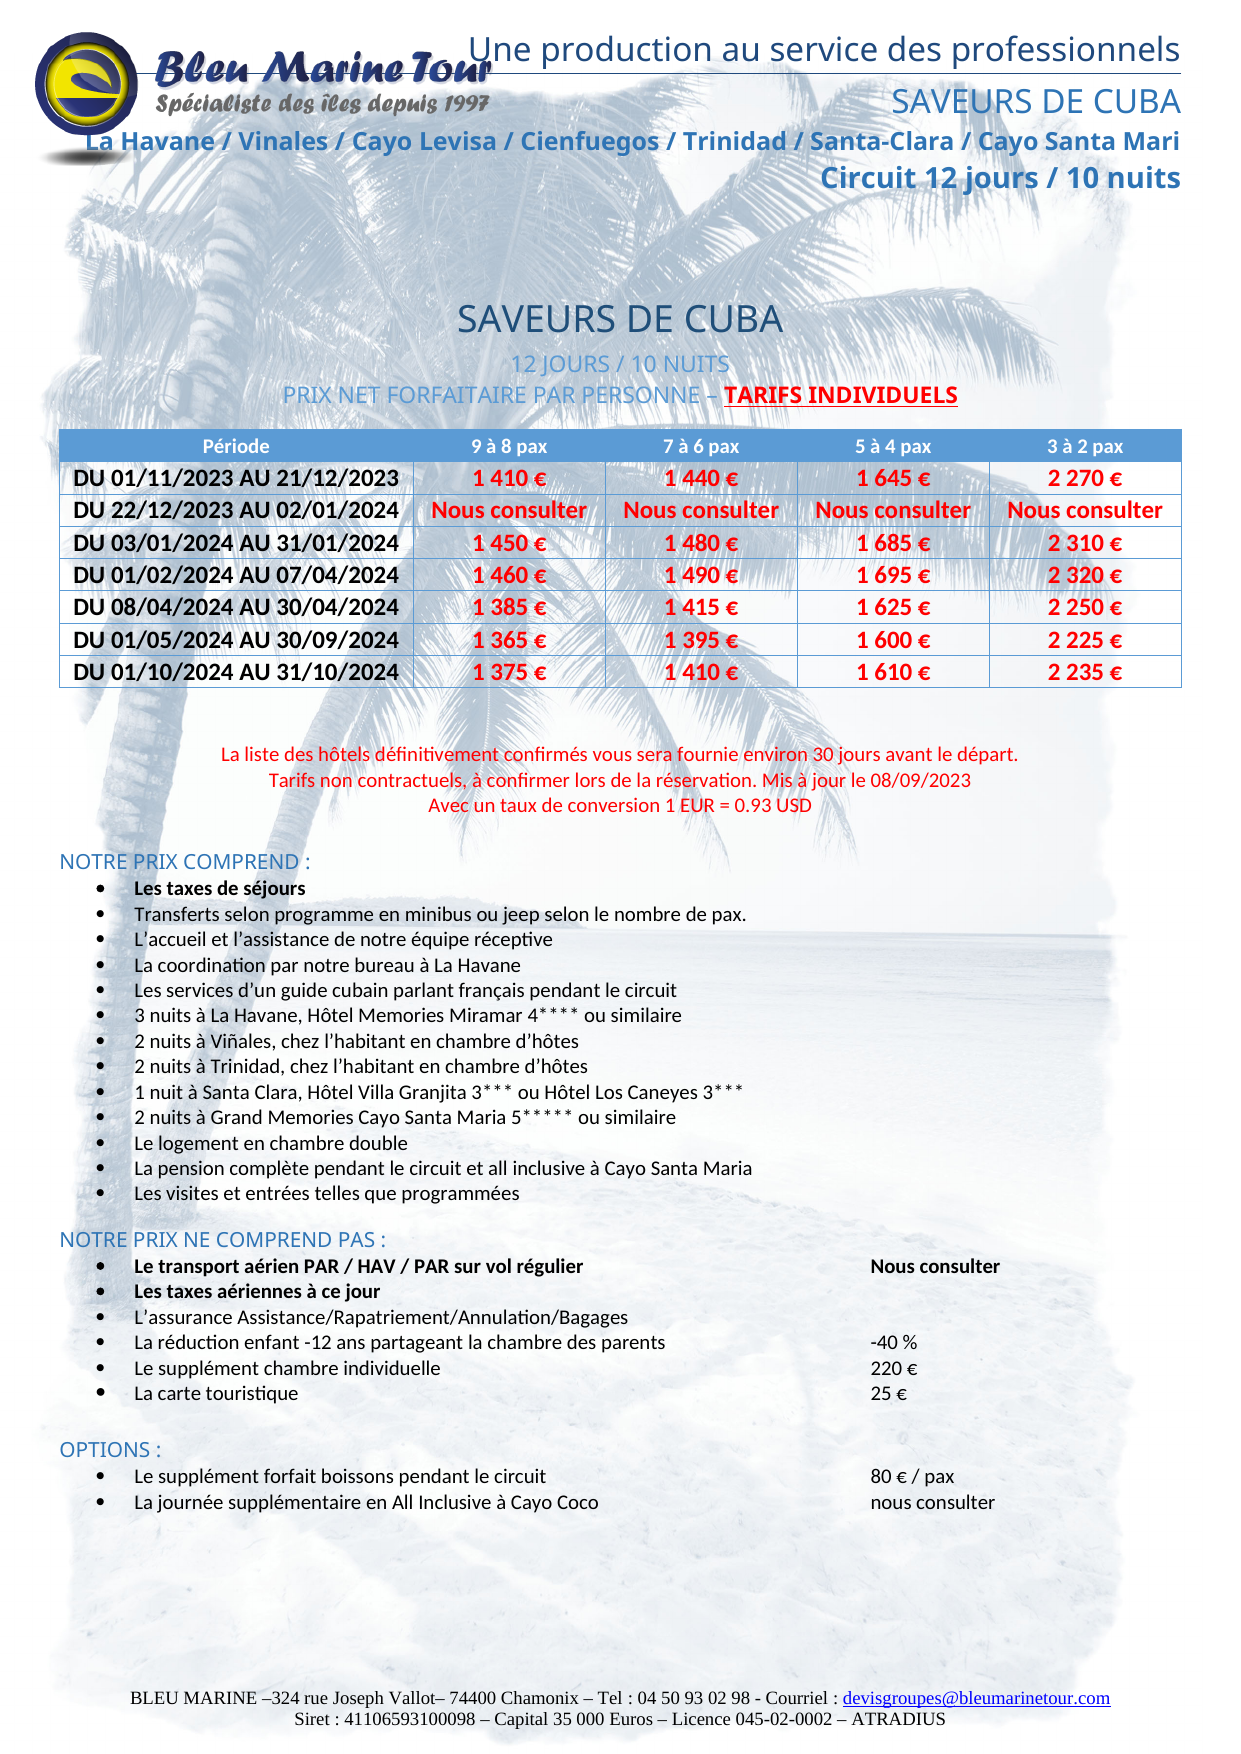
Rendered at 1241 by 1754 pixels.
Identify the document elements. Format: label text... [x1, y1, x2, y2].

table_cell 1 375 € [414, 656, 605, 687]
list Le supplément chambre individuelle 220 € [97, 1355, 1181, 1380]
table_cell Nous consulter [414, 495, 605, 526]
table_cell 2 310 € [990, 527, 1181, 558]
picture [579, 53, 589, 59]
text La liste des hôtels définitivement confirmés vous sera fournie environ 30 jours avant le départ. [59, 741, 1181, 767]
picture [746, 53, 755, 59]
subtitle 12 JOURS / 10 NUITS PRIX NET FORFAITAIRE PAR PERSONNE – TARIFS INDIVIDUELS [59, 348, 1181, 410]
table_cell 2 235 € [990, 656, 1181, 687]
table_cell 1 645 € [798, 462, 989, 493]
table_cell 2 225 € [990, 624, 1181, 655]
table_header Période [60, 430, 413, 461]
table_cell Nous consulter [798, 495, 989, 526]
table_cell 1 460 € [414, 559, 605, 590]
table_cell DU 01/10/2024 AU 31/10/2024 [60, 656, 413, 687]
table_cell 1 385 € [414, 591, 605, 623]
picture [621, 53, 630, 59]
subtitle OPTIONS : [59, 1435, 1181, 1464]
list 2 nuits à Viñales, chez l’habitant en chambre d’hôtes [97, 1028, 1181, 1053]
table_cell 1 695 € [798, 559, 989, 590]
list La pension complète pendant le circuit et all inclusive à Cayo Santa Maria [97, 1155, 1181, 1181]
list Le transport aérien PAR / HAV / PAR sur vol régulier Nous consulter [97, 1253, 1181, 1278]
subtitle SAVEURS DE CUBA [59, 293, 1181, 344]
table_cell 1 480 € [606, 527, 797, 558]
list 2 nuits à Trinidad, chez l’habitant en chambre d’hôtes [97, 1053, 1181, 1079]
table_cell 1 415 € [606, 591, 797, 623]
list La coordination par notre bureau à La Havane [97, 952, 1181, 977]
list 3 nuits à La Havane, Hôtel Memories Miramar 4**** ou similaire [97, 1003, 1181, 1028]
list Le supplément forfait boissons pendant le circuit 80 € / pax [97, 1464, 1181, 1489]
table_cell 2 270 € [990, 462, 1181, 493]
table_cell 1 490 € [606, 559, 797, 590]
table_cell DU 22/12/2023 AU 02/01/2024 [60, 495, 413, 526]
picture [956, 53, 966, 59]
picture [891, 53, 901, 59]
text Avec un taux de conversion 1 EUR = 0.93 USD [59, 792, 1181, 818]
table_header 9 à 8 pax [414, 430, 605, 461]
subtitle NOTRE PRIX NE COMPREND PAS : [59, 1225, 1181, 1253]
subtitle NOTRE PRIX COMPREND : [59, 847, 1181, 876]
picture [989, 53, 999, 59]
table_header 3 à 2 pax [990, 430, 1181, 461]
list La carte touristique 25 € [97, 1380, 1181, 1406]
table_cell 1 610 € [798, 656, 989, 687]
table_cell 1 410 € [606, 656, 797, 687]
picture [726, 53, 734, 59]
list L’assurance Assistance/Rapatriement/Annulation/Bagages [97, 1304, 1181, 1329]
picture [546, 53, 556, 59]
list La journée supplémentaire en All Inclusive à Cayo Coco nous consulter [97, 1489, 1181, 1514]
table_cell DU 01/05/2024 AU 30/09/2024 [60, 624, 413, 655]
list L’accueil et l’assistance de notre équipe réceptive [97, 926, 1181, 952]
table_cell 2 320 € [990, 559, 1181, 590]
table_cell DU 01/02/2024 AU 07/04/2024 [60, 559, 413, 590]
table_cell 1 410 € [414, 462, 605, 493]
table_cell 1 625 € [798, 591, 989, 623]
list 1 nuit à Santa Clara, Hôtel Villa Granjita 3*** ou Hôtel Los Caneyes 3*** [97, 1079, 1181, 1104]
list 2 nuits à Grand Memories Cayo Santa Maria 5***** ou similaire [97, 1104, 1181, 1130]
picture [0, 28, 1203, 1754]
table_cell DU 08/04/2024 AU 30/04/2024 [60, 591, 413, 623]
table_cell 1 395 € [606, 624, 797, 655]
table_header 7 à 6 pax [606, 430, 797, 461]
table_cell Nous consulter [990, 495, 1181, 526]
table_cell 1 450 € [414, 527, 605, 558]
list Transferts selon programme en minibus ou jeep selon le nombre de pax. [97, 901, 1181, 926]
table_cell 1 600 € [798, 624, 989, 655]
picture [1080, 53, 1090, 59]
table_cell 2 250 € [990, 591, 1181, 623]
table_cell 1 365 € [414, 624, 605, 655]
list Les taxes aériennes à ce jour [97, 1278, 1181, 1304]
list Les services d’un guide cubain parlant français pendant le circuit [97, 977, 1181, 1003]
list La réduction enfant -12 ans partageant la chambre des parents -40 % [97, 1329, 1181, 1355]
list Les taxes de séjours [97, 876, 1181, 901]
list Le logement en chambre double [97, 1130, 1181, 1155]
picture [599, 53, 609, 59]
table_cell DU 03/01/2024 AU 31/01/2024 [60, 527, 413, 558]
picture [677, 53, 687, 59]
table_cell DU 01/11/2023 AU 21/12/2023 [60, 462, 413, 493]
table_cell Nous consulter [606, 495, 797, 526]
table_cell 1 440 € [606, 462, 797, 493]
text Tarifs non contractuels, à confirmer lors de la réservation. Mis à jour le 08/09/2023 [59, 767, 1181, 792]
table_header 5 à 4 pax [798, 430, 989, 461]
table_cell 1 685 € [798, 527, 989, 558]
list Les visites et entrées telles que programmées [97, 1181, 1181, 1206]
